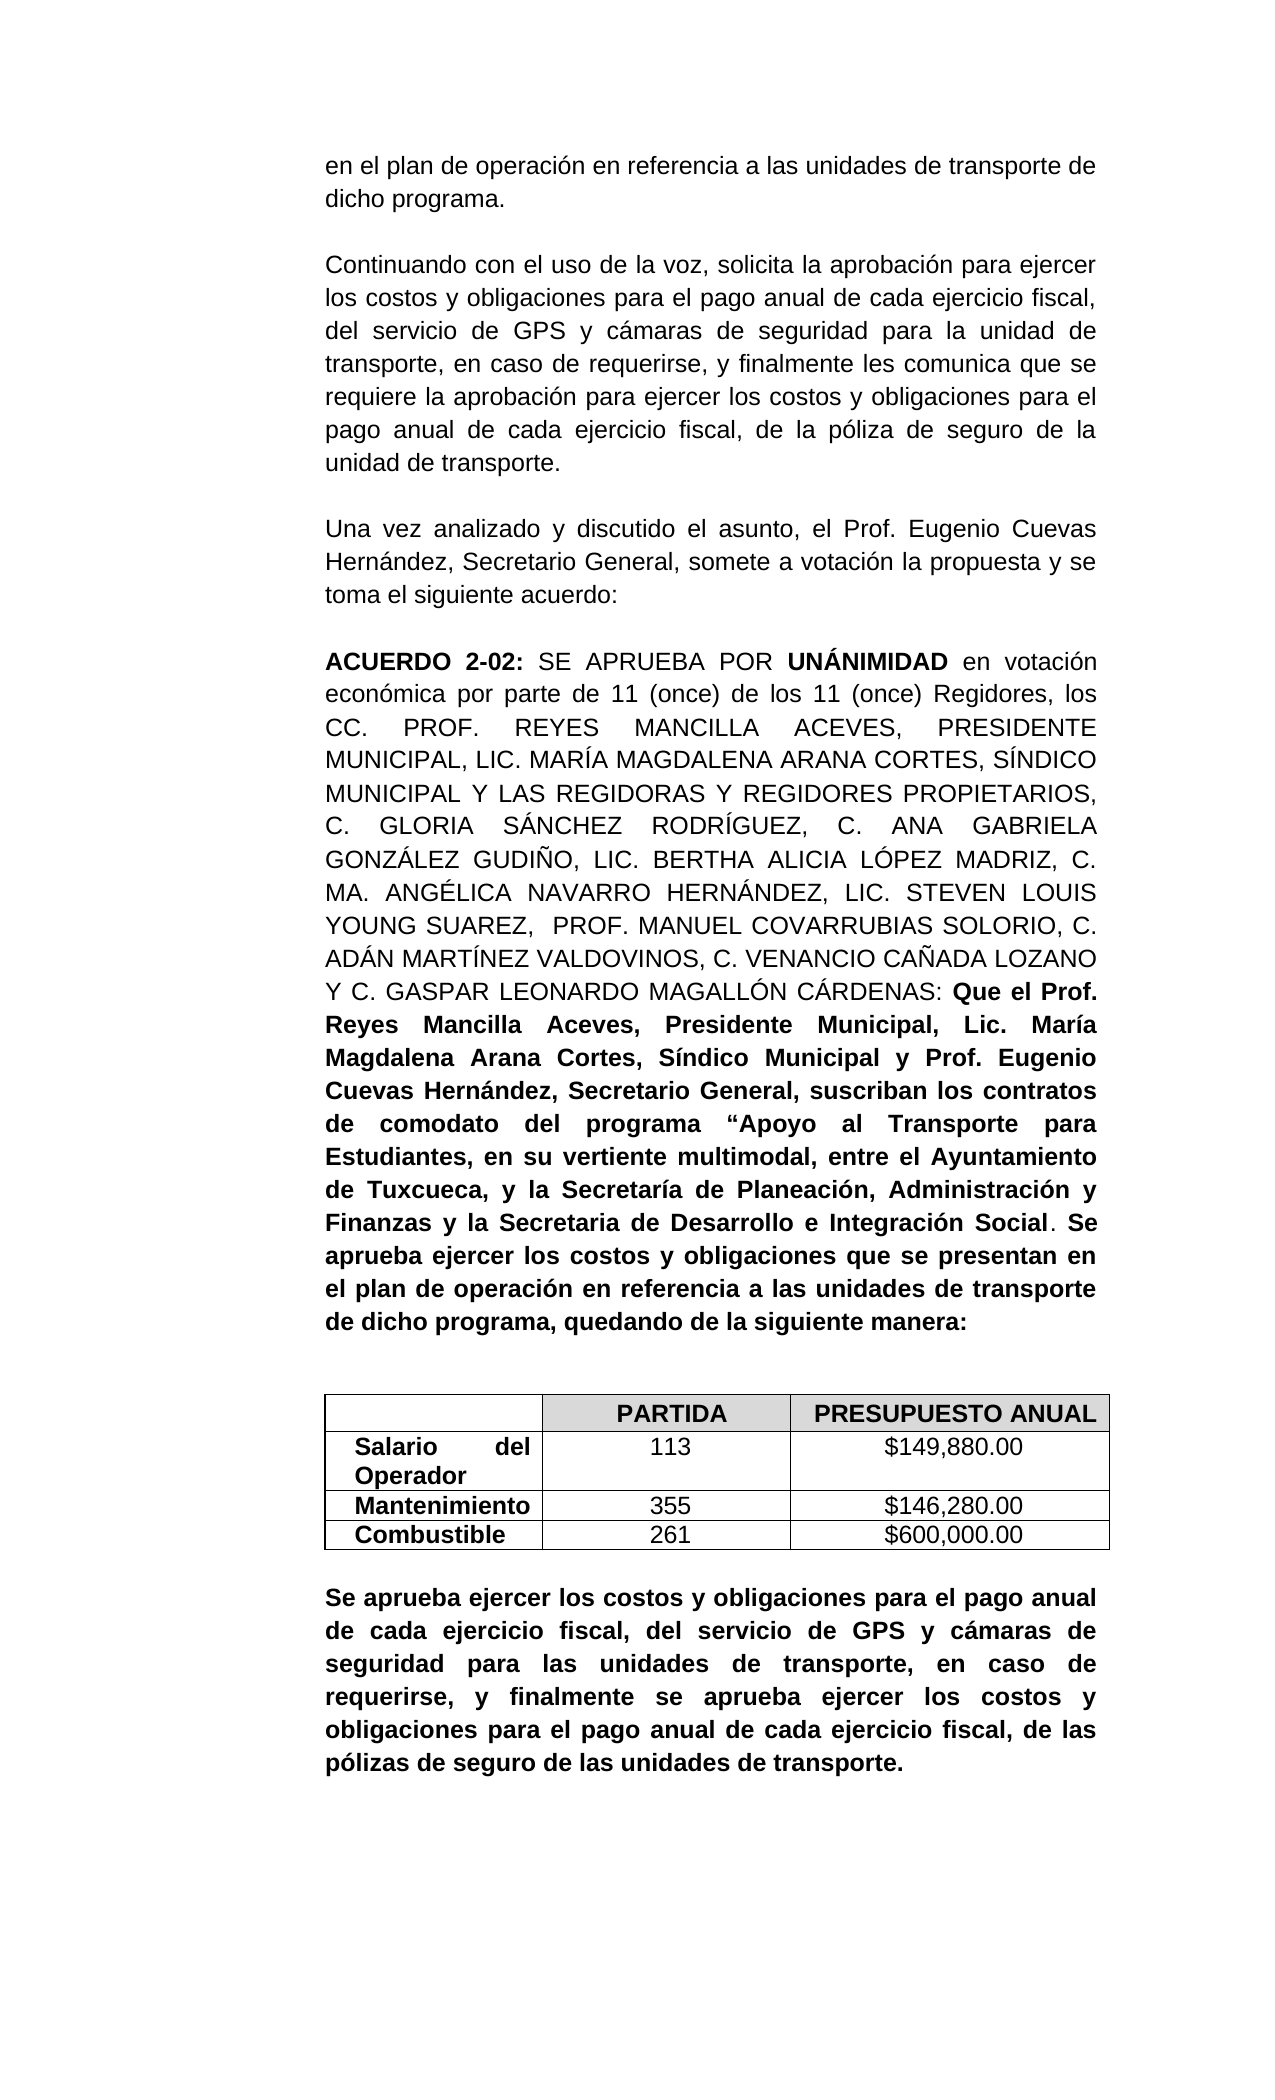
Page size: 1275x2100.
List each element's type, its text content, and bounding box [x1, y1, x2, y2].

table_cell 355 [543, 1491, 790, 1519]
list en el plan de operación en referencia a las unidades de transporte de dicho programa. [325, 151, 1098, 213]
table_cell Combustible [326, 1521, 542, 1549]
list Una vez analizado y discutido el asunto, el Prof. Eugenio Cuevas Hernández, Secretario General, somete a votación la propuesta y se toma el siguiente acuerdo: [325, 514, 1098, 609]
table_cell $146,280.00 [791, 1491, 1109, 1519]
table_cell $149,880.00 [791, 1432, 1109, 1490]
table_cell 261 [543, 1521, 790, 1549]
table_header [326, 1395, 542, 1431]
list Continuando con el uso de la voz, solicita la aprobación para ejercer los costos y obligaciones para el pago anual de cada ejercicio fiscal, del servicio de GPS y cámaras de seguridad para la unidad de transporte, en caso de requerirse, y finalmente les comunica que se requiere la aprobación para ejercer los costos y obligaciones para el pago anual de cada ejercicio fiscal, de la póliza de seguro de la unidad de transporte. [325, 250, 1098, 477]
table_header PARTIDA [543, 1395, 790, 1431]
table_cell Mantenimiento [326, 1491, 542, 1519]
table_cell 113 [543, 1432, 790, 1490]
table_header PRESUPUESTO ANUAL [791, 1395, 1109, 1431]
table_cell $600,000.00 [791, 1521, 1109, 1549]
list Se aprueba ejercer los costos y obligaciones para el pago anual de cada ejercicio fiscal, del servicio de GPS y cámaras de seguridad para las unidades de transporte, en caso de requerirse, y finalmente se aprueba ejercer los costos y obligaciones para el pago anual de cada ejercicio fiscal, de las pólizas de seguro de las unidades de transporte. [325, 1583, 1098, 1777]
list ACUERDO 2-02: SE APRUEBA POR UNÁNIMIDAD en votación económica por parte de 11 (once) de los 11 (once) Regidores, los CC. PROF. REYES MANCILLA ACEVES, PRESIDENTE MUNICIPAL, LIC. MARÍA MAGDALENA ARANA CORTES, SÍNDICO MUNICIPAL Y LAS REGIDORAS Y REGIDORES PROPIETARIOS, C. GLORIA SÁNCHEZ RODRÍGUEZ, C. ANA GABRIELA GONZÁLEZ GUDIÑO, LIC. BERTHA ALICIA LÓPEZ MADRIZ, C. MA. ANGÉLICA NAVARRO HERNÁNDEZ, LIC. STEVEN LOUIS YOUNG SUAREZ, PROF. MANUEL COVARRUBIAS SOLORIO, C. ADÁN MARTÍNEZ VALDOVINOS, C. VENANCIO CAÑADA LOZANO Y C. GASPAR LEONARDO MAGALLÓN CÁRDENAS: Que el Prof. Reyes Mancilla Aceves, Presidente Municipal, Lic. María Magdalena Arana Cortes, Síndico Municipal y Prof. Eugenio Cuevas Hernández, Secretario General, suscriban los contratos de comodato del programa “Apoyo al Transporte para Estudiantes, en su vertiente multimodal, entre el Ayuntamiento de Tuxcueca, y la Secretaría de Planeación, Administración y Finanzas y la Secretaria de Desarrollo e Integración Social. Se aprueba ejercer los costos y obligaciones que se presentan en el plan de operación en referencia a las unidades de transporte de dicho programa, quedando de la siguiente manera: [325, 646, 1098, 1336]
table_cell Salario del Operador [326, 1432, 542, 1490]
